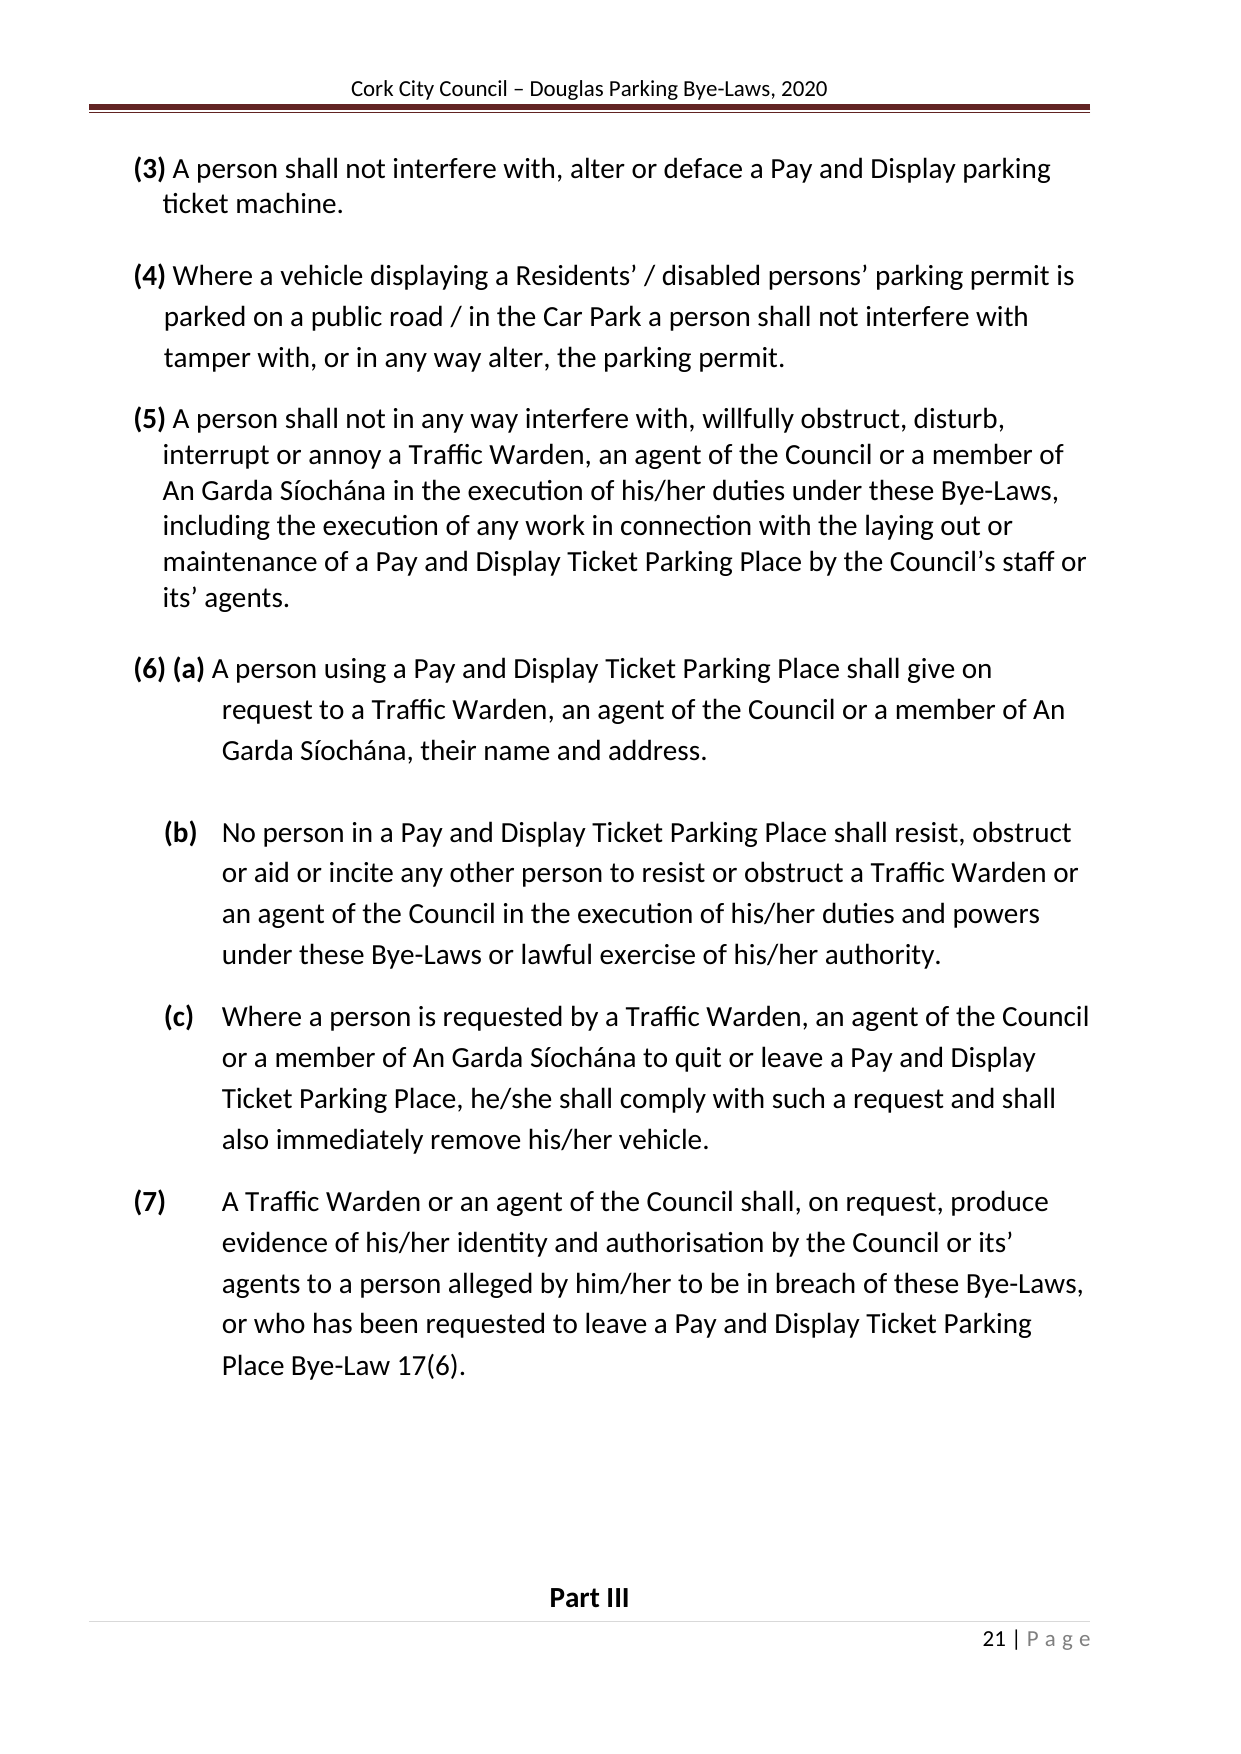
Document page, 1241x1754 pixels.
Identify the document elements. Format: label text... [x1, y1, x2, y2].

text (4) Where a vehicle displaying a Residents’ / disabled persons’ parking permit is parked on a public road / in the Car Park a person shall not interfere with tamper with, or in any way alter, the parking permit. [133, 257, 1090, 374]
text (c) Where a person is requested by a Traffic Warden, an agent of the Council or a member of An Garda Síochána to quit or leave a Pay and Display Ticket Parking Place, he/she shall comply with such a request and shall also immediately remove his/her vehicle. [164, 998, 1090, 1157]
text (5) A person shall not in any way interfere with, willfully obstruct, disturb, interrupt or annoy a Traffic Warden, an agent of the Council or a member of An Garda Síochána in the execution of his/her duties under these Bye-Laws, including the execution of any work in connection with the laying out or maintenance of a Pay and Display Ticket Parking Place by the Council’s staff or its’ agents. [133, 401, 1090, 614]
text (6) (a) A person using a Pay and Display Ticket Parking Place shall give on request to a Traffic Warden, an agent of the Council or a member of An Garda Síochána, their name and address. [133, 650, 1090, 767]
text (3) A person shall not interfere with, alter or deface a Pay and Display parking ticket machine. [133, 150, 1090, 221]
text (b) No person in a Pay and Display Ticket Parking Place shall resist, obstruct or aid or incite any other person to resist or obstruct a Traffic Warden or an agent of the Council in the execution of his/her duties and powers under these Bye-Laws or lawful exercise of his/her authority. [164, 814, 1090, 972]
text (7) A Traffic Warden or an agent of the Council shall, on request, produce evidence of his/her identity and authorisation by the Council or its’ agents to a person alleged by him/her to be in breach of these Bye-Laws, or who has been requested to leave a Pay and Display Ticket Parking Place Bye-Law 17(6). [133, 1183, 1090, 1382]
text Part III [89, 1579, 1090, 1614]
